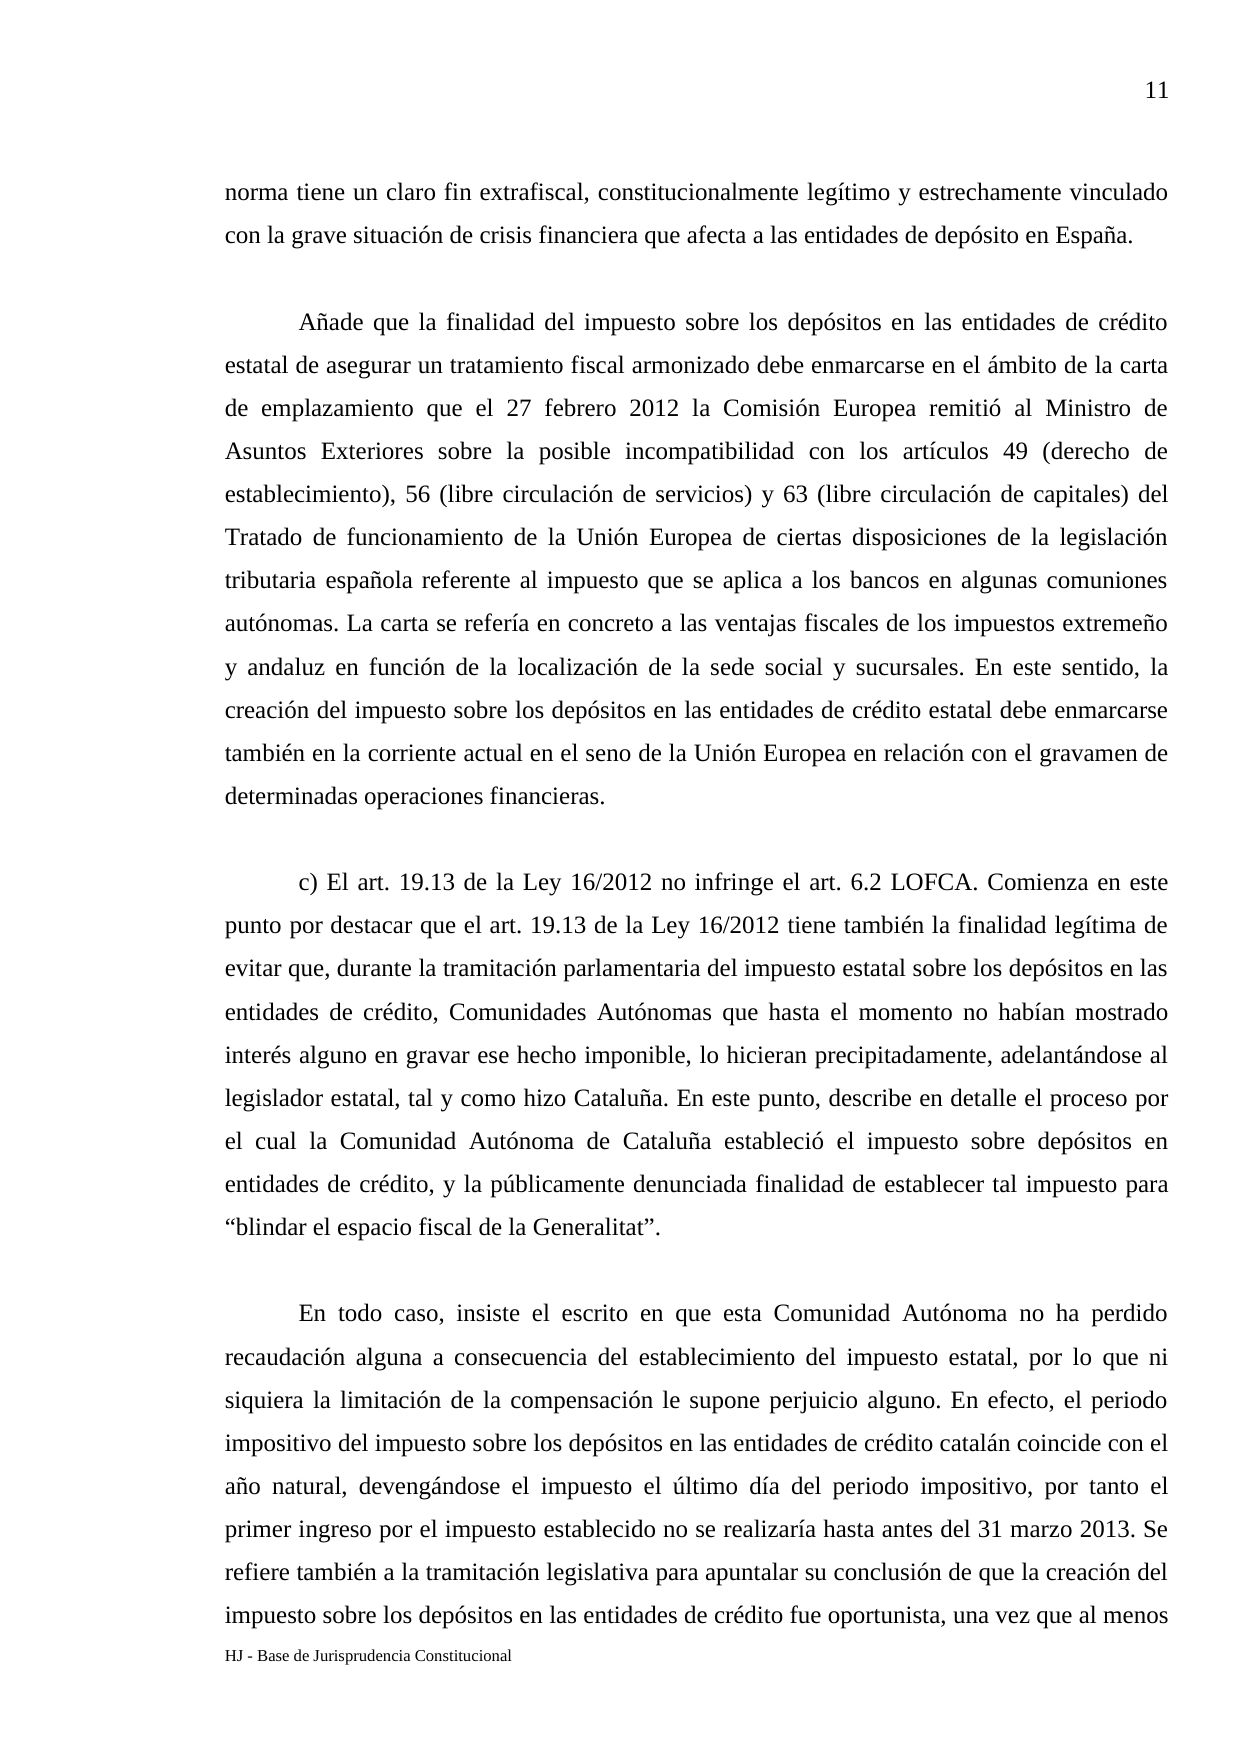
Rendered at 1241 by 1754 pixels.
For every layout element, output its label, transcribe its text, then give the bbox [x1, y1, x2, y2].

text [224, 1298, 1169, 1629]
text c) El art. 19.13 de la Ley 16/2012 no infringe el art. 6.2 LOFCA. Comienza en este punto por destacar que el art. 19.13 de la Ley 16/2012 tiene también la finalidad legítima de evitar que, durante la tramitación parlamentaria del impuesto estatal sobre los depósitos en las entidades de crédito, Comunidades Autónomas que hasta el momento no habían mostrado interés alguno en gravar ese hecho imponible, lo hicieran precipitadamente, adelantándose al legislador estatal, tal y como hizo Cataluña. En este punto, describe en detalle el proceso por el cual la Comunidad Autónoma de Cataluña estableció el impuesto sobre depósitos en entidades de crédito, y la públicamente denunciada finalidad de establecer tal impuesto para “blindar el espacio fiscal de la Generalitat”. [224, 867, 1169, 1241]
text Añade que la finalidad del impuesto sobre los depósitos en las entidades de crédito estatal de asegurar un tratamiento fiscal armonizado debe enmarcarse en el ámbito de la carta de emplazamiento que el 27 febrero 2012 la Comisión Europea remitió al Ministro de Asuntos Exteriores sobre la posible incompatibilidad con los artículos 49 (derecho de establecimiento), 56 (libre circulación de servicios) y 63 (libre circulación de capitales) del Tratado de funcionamiento de la Unión Europea de ciertas disposiciones de la legislación tributaria española referente al impuesto que se aplica a los bancos en algunas comuniones autónomas. La carta se refería en concreto a las ventajas fiscales de los impuestos extremeño y andaluz en función de la localización de la sede social y sucursales. En este sentido, la creación del impuesto sobre los depósitos en las entidades de crédito estatal debe enmarcarse también en la corriente actual en el seno de la Unión Europea en relación con el gravamen de determinadas operaciones financieras. [224, 307, 1169, 810]
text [224, 177, 1169, 249]
